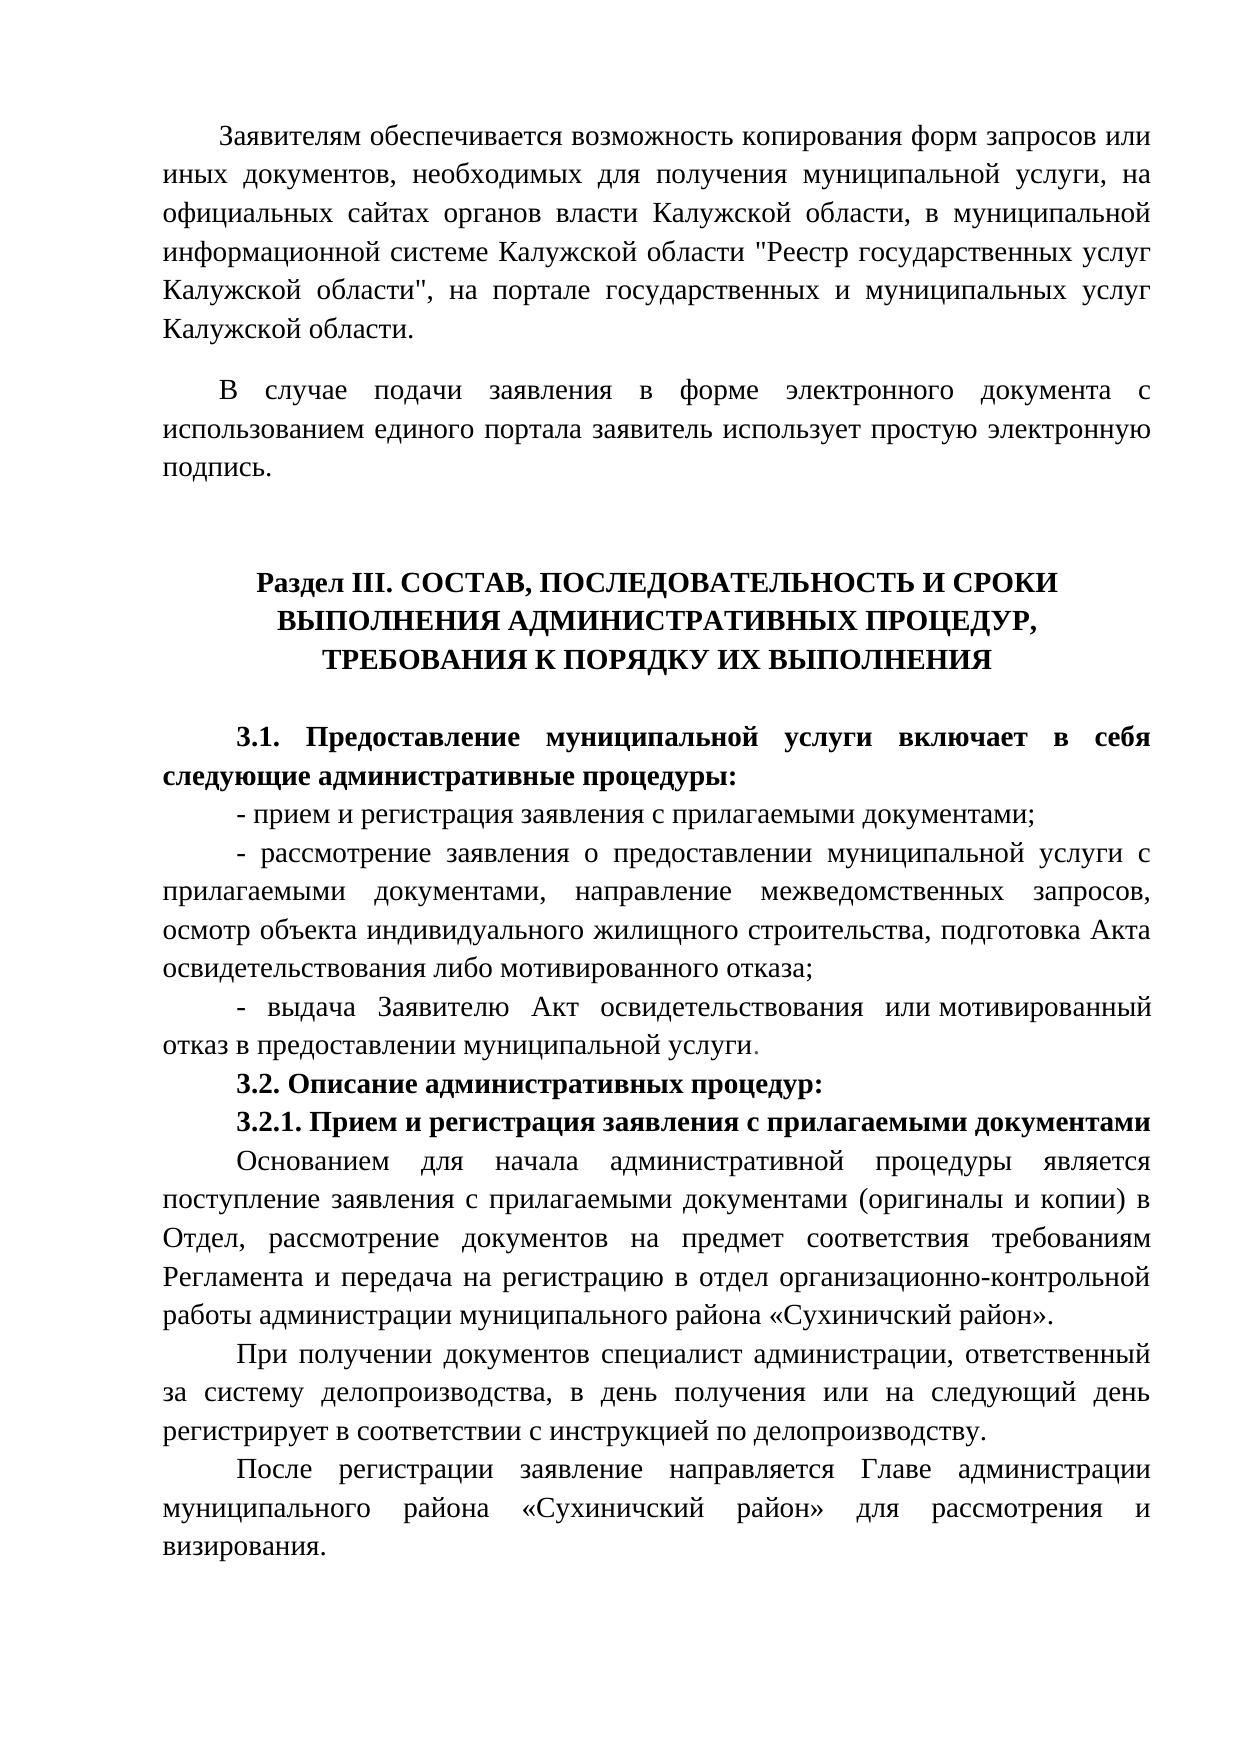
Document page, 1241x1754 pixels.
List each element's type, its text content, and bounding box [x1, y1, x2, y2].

text - рассмотрение заявления о предоставлении муниципальной услуги с прилагаемыми документами, направление межведомственных запросов, осмотр объекта индивидуального жилищного строительства, подготовка Акта освидетельствования либо мотивированного отказа; [162, 835, 1152, 984]
text Заявителям обеспечивается возможность копирования форм запросов или иных документов, необходимых для получения муниципальной услуги, на официальных сайтах органов власти Калужской области, в муниципальной информационной системе Калужской области "Реестр государственных услуг Калужской области", на портале государственных и муниципальных услуг Калужской области. [162, 118, 1152, 344]
text Основанием для начала административной процедуры является поступление заявления с прилагаемыми документами (оригиналы и копии) в Отдел, рассмотрение документов на предмет соответствия требованиям Регламента и передача на регистрацию в отдел организационно-контрольной работы администрации муниципального района «Сухиничский район». [162, 1143, 1152, 1331]
text После регистрации заявление направляется Главе администрации муниципального района «Сухиничский район» для рассмотрения и визирования. [162, 1451, 1152, 1562]
text В случае подачи заявления в форме электронного документа с использованием единого портала заявитель использует простую электронную подпись. [162, 372, 1152, 483]
text 3.2.1. Прием и регистрация заявления с прилагаемыми документами [162, 1104, 1152, 1138]
text 3.2. Описание административных процедур: [162, 1066, 1152, 1099]
text ТРЕБОВАНИЯ К ПОРЯДКУ ИХ ВЫПОЛНЕНИЯ [162, 642, 1152, 676]
text 3.1. Предоставление муниципальной услуги включает в себя следующие административные процедуры: [162, 719, 1152, 791]
text ВЫПОЛНЕНИЯ АДМИНИСТРАТИВНЫХ ПРОЦЕДУР, [162, 603, 1152, 637]
text - прием и регистрация заявления с прилагаемыми документами; [162, 796, 1152, 830]
text - выдача Заявителю Акт освидетельствования или мотивированный отказ в предоставлении муниципальной услуги. [162, 989, 1152, 1061]
text Раздел III. СОСТАВ, ПОСЛЕДОВАТЕЛЬНОСТЬ И СРОКИ [162, 565, 1152, 598]
text При получении документов специалист администрации, ответственный за систему делопроизводства, в день получения или на следующий день регистрирует в соответствии с инструкцией по делопроизводству. [162, 1336, 1152, 1446]
